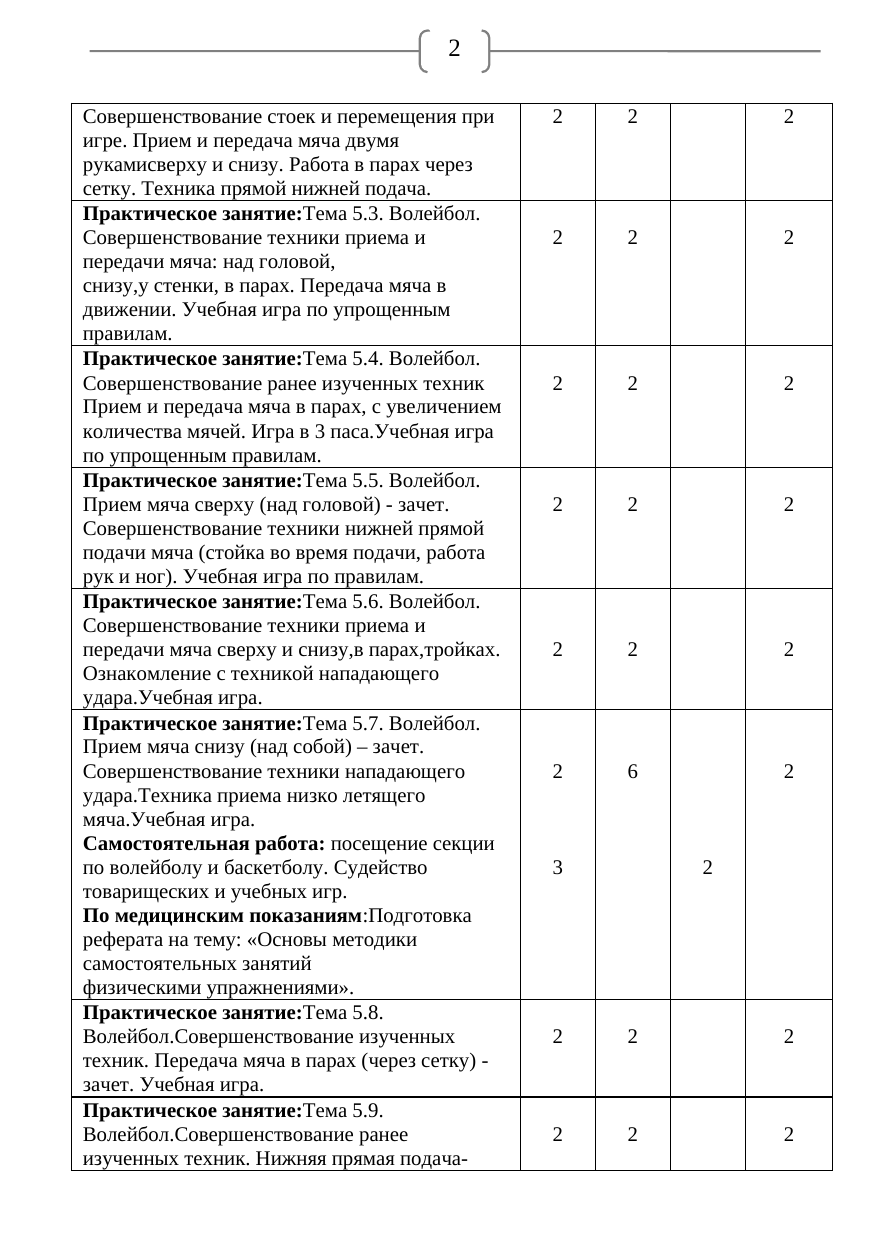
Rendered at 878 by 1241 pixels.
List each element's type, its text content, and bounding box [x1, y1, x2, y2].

table_cell 2 [521, 1000, 595, 1096]
table_cell 2 [746, 346, 832, 467]
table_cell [72, 104, 520, 200]
table_cell 2 [521, 104, 595, 200]
table_cell 2 [746, 104, 832, 200]
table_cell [72, 1098, 520, 1170]
table_cell [671, 201, 745, 345]
table_cell Практическое занятие:Тема 5.6. Волейбол. Совершенствование техники приема и передачи мяча сверху и снизу,в парах,тройках. Ознакомление с техникой нападающего удара.Учебная игра. [72, 589, 520, 709]
table_cell 2 [596, 589, 670, 709]
table_cell 2 [521, 1098, 595, 1170]
table_cell [671, 104, 745, 200]
table_cell 2 [521, 201, 595, 345]
table_cell 2 [521, 589, 595, 709]
table_cell 2 [746, 468, 832, 588]
table_cell 2 [596, 104, 670, 200]
table_cell [671, 346, 745, 467]
table_cell 2 [746, 589, 832, 709]
table_cell 2 [746, 710, 832, 999]
table_cell Практическое занятие:Тема 5.7. Волейбол. Прием мяча снизу (над собой) – зачет. Совершенствование техники нападающего удара.Техника приема низко летящего мяча.Учебная игра. Самостоятельная работа: посещение секции по волейболу и баскетболу. Судейство товарищеских и учебных игр. По медицинским показаниям:Подготовка реферата на тему: «Основы методики самостоятельных занятий физическими упражнениями». [72, 710, 520, 999]
table_cell 2 [671, 710, 745, 999]
table_cell 2 [521, 468, 595, 588]
table_cell 2 [746, 1000, 832, 1096]
table_cell Практическое занятие:Тема 5.8. Волейбол.Совершенствование изученных техник. Передача мяча в парах (через сетку) - зачет. Учебная игра. [72, 1000, 520, 1096]
table_cell 2 [746, 201, 832, 345]
table_cell 2 [596, 468, 670, 588]
table_cell [671, 468, 745, 588]
table_cell 2 [596, 346, 670, 467]
table_cell Практическое занятие:Тема 5.4. Волейбол. Совершенствование ранее изученных техник Прием и передача мяча в парах, с увеличением количества мячей. Игра в 3 паса.Учебная игра по упрощенным правилам. [72, 346, 520, 467]
table_cell [671, 1000, 745, 1096]
table_cell 2 3 [521, 710, 595, 999]
table_cell [671, 589, 745, 709]
table_cell 6 [596, 710, 670, 999]
table_cell 2 [521, 346, 595, 467]
table_cell 2 [596, 1000, 670, 1096]
table_cell Практическое занятие:Тема 5.3. Волейбол. Совершенствование техники приема и передачи мяча: над головой, снизу,у стенки, в парах. Передача мяча в движении. Учебная игра по упрощенным правилам. [72, 201, 520, 345]
table_cell 2 [746, 1098, 832, 1170]
table_cell [671, 1098, 745, 1170]
table_cell 2 [596, 201, 670, 345]
table_cell Практическое занятие:Тема 5.5. Волейбол. Прием мяча сверху (над головой) - зачет. Совершенствование техники нижней прямой подачи мяча (стойка во время подачи, работа рук и ног). Учебная игра по правилам. [72, 468, 520, 588]
table_cell 2 [596, 1098, 670, 1170]
